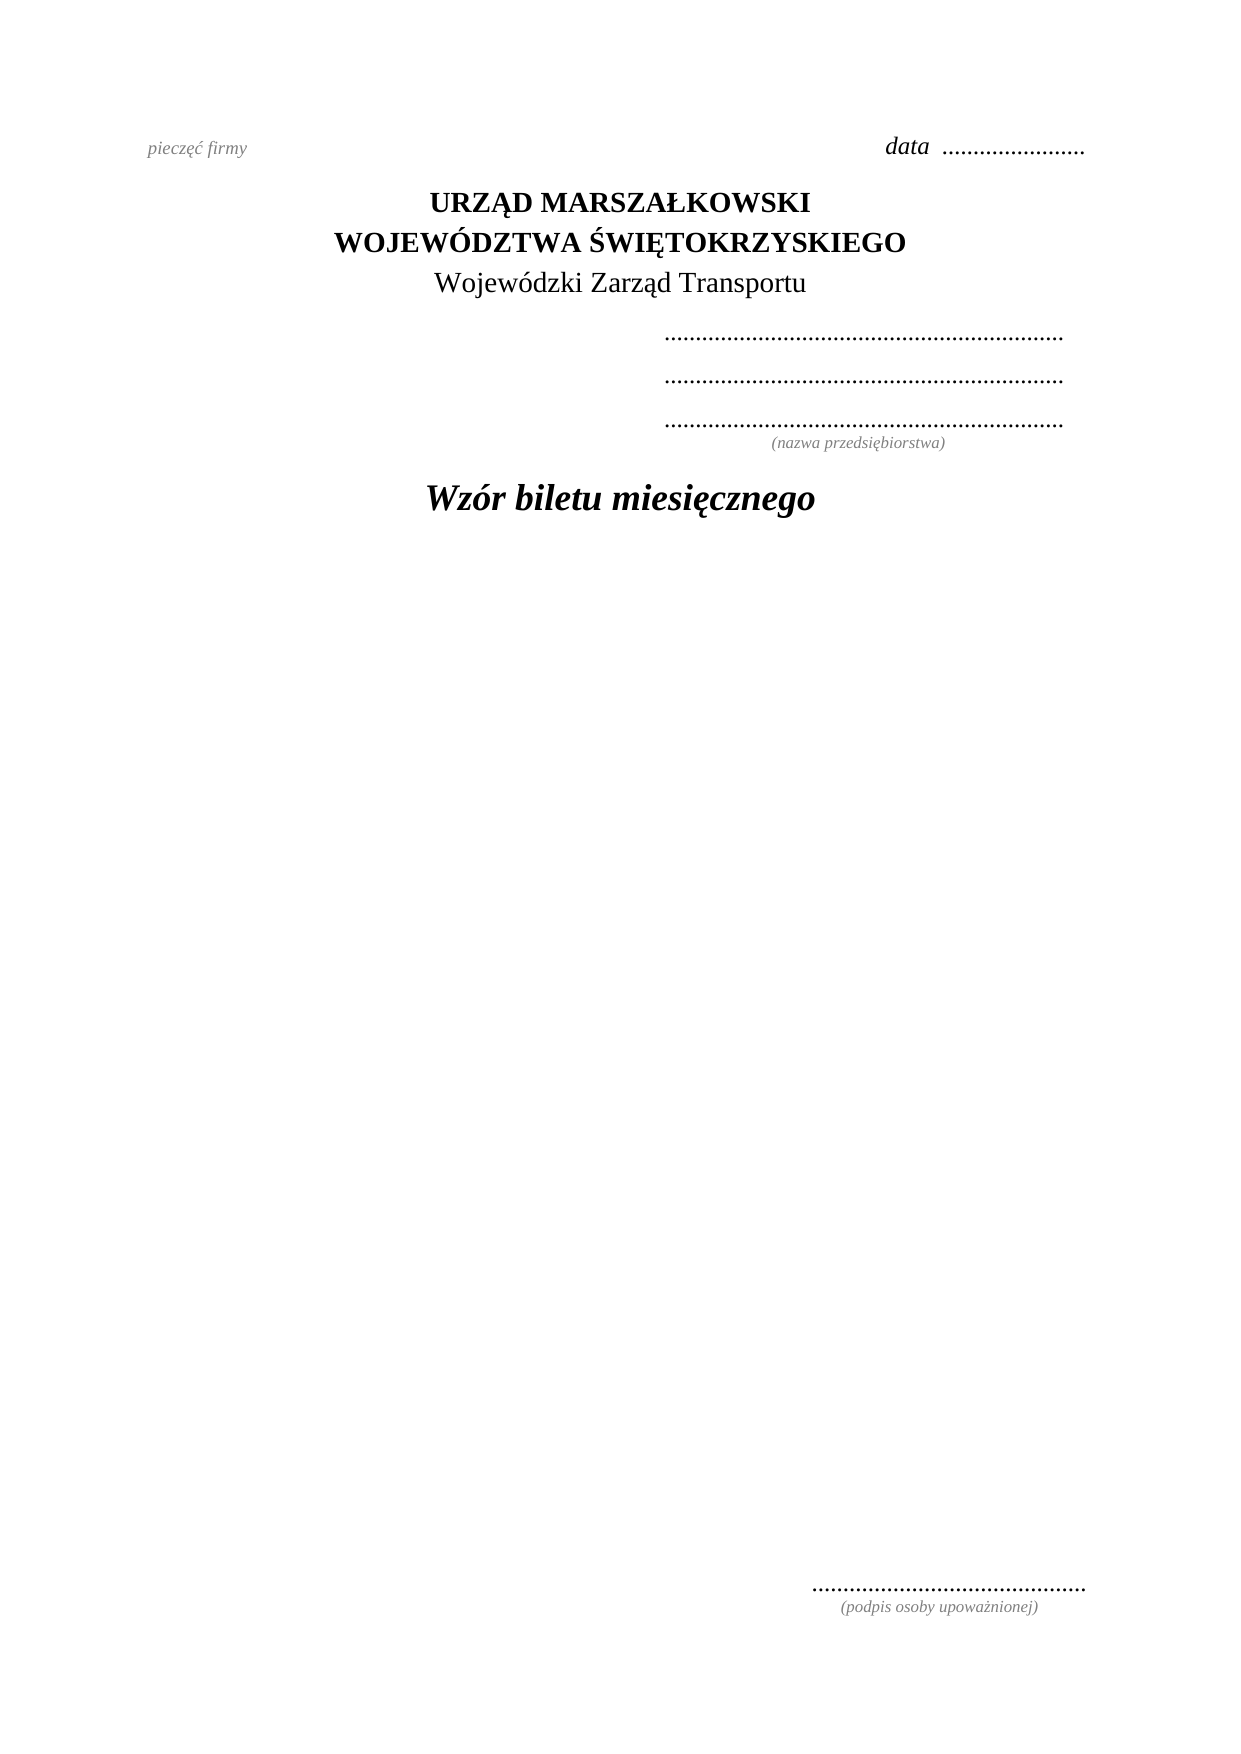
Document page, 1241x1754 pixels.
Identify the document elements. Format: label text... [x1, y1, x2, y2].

text URZĄD MARSZAŁKOWSKI [148, 185, 1093, 219]
text (podpis osoby upoważnionej) [148, 1597, 1093, 1630]
text ................................................................ [148, 404, 1093, 432]
text ................................................................ [590, 317, 1093, 346]
text ............................................ [148, 1568, 1093, 1597]
text pieczęć firmy data ....................... [148, 131, 1093, 160]
text WOJEWÓDZTWA ŚWIĘTOKRZYSKIEGO [148, 225, 1093, 258]
text Wzór biletu miesięcznego [148, 476, 1093, 519]
text (nazwa przedsiębiorstwa) [664, 432, 1093, 466]
text ................................................................ [148, 361, 1093, 389]
text Wojewódzki Zarząd Transportu [148, 265, 1093, 298]
